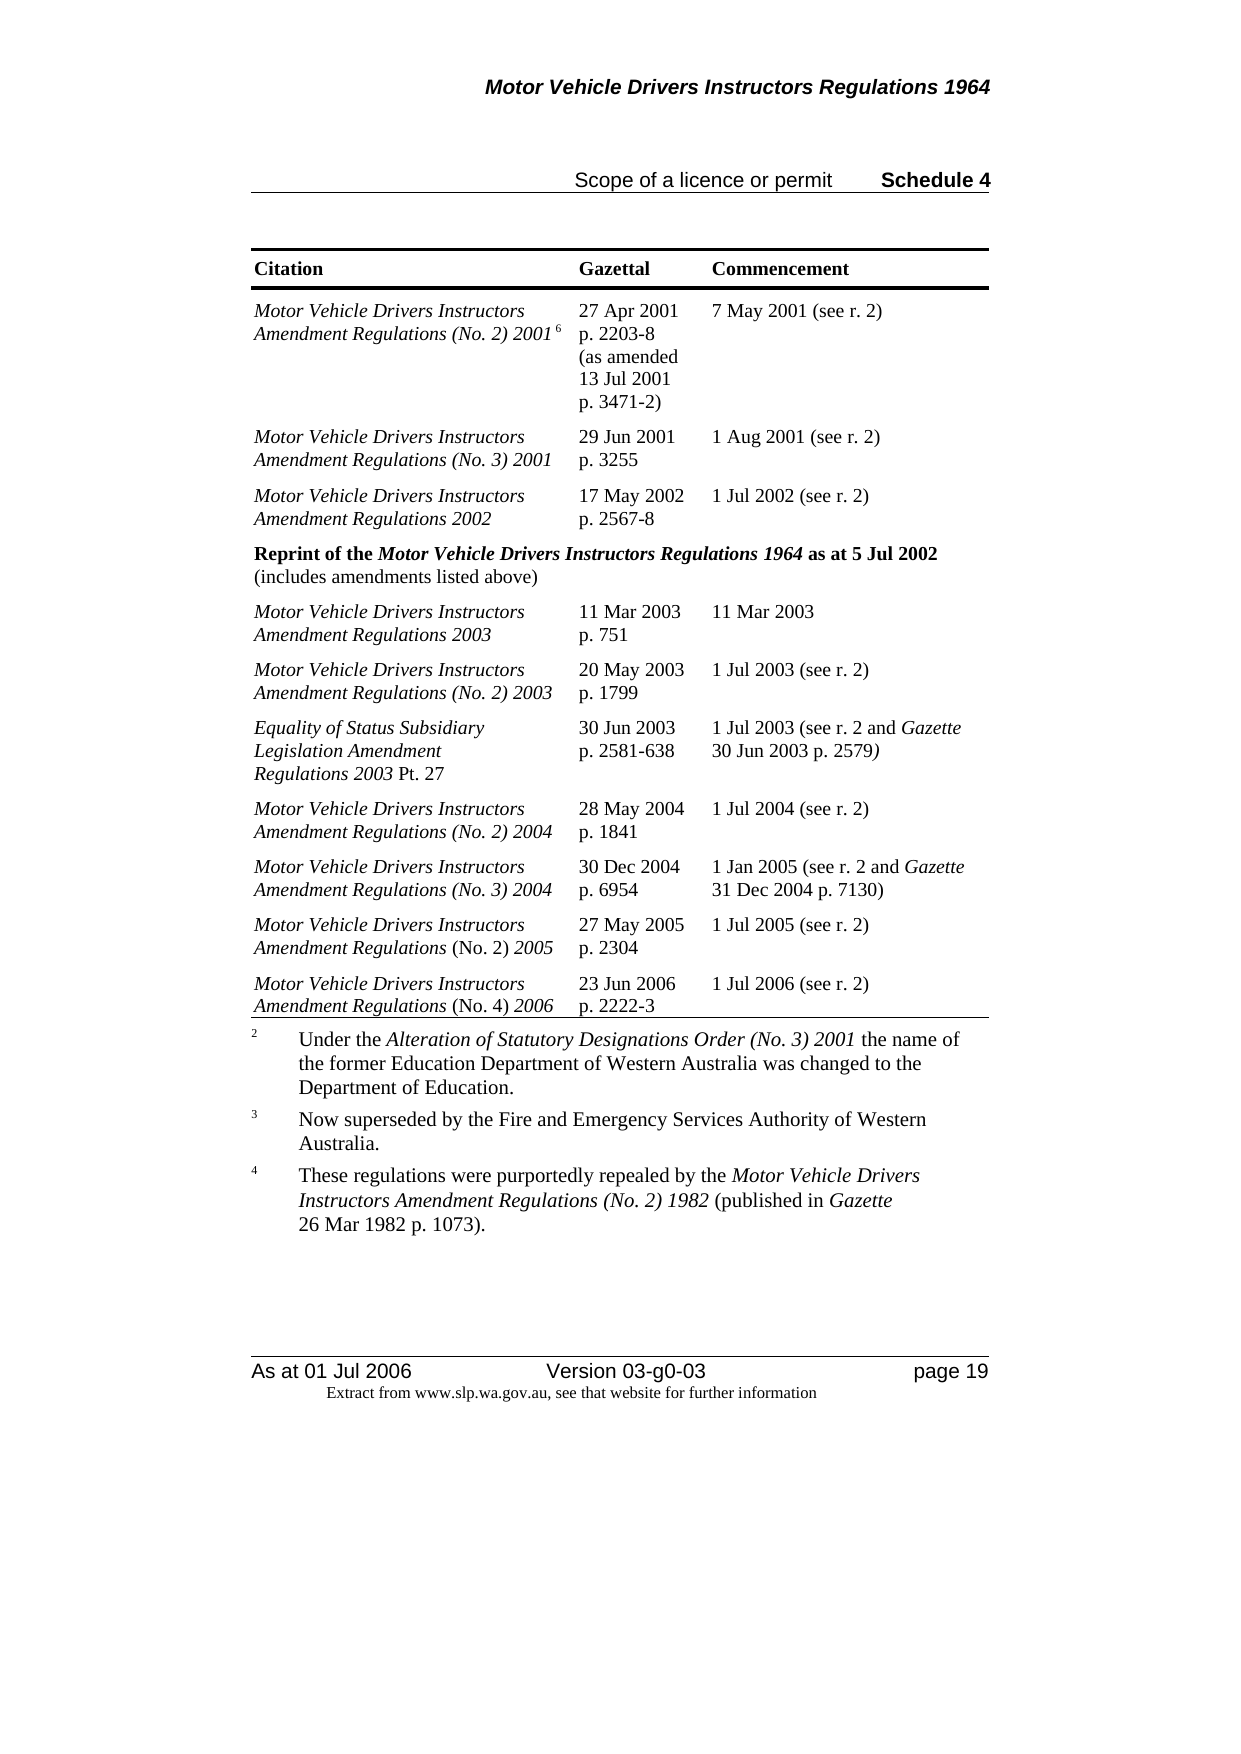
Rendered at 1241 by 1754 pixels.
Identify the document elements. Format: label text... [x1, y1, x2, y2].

table_cell Equality of Status Subsidiary Legislation Amendment Regulations 2003 Pt. 27 [251, 704, 576, 784]
table_cell 30 Jun 2003 p. 2581-638 [576, 704, 709, 784]
table_cell 17 May 2002 p. 2567-8 [576, 471, 709, 529]
text 4 These regulations were purportedly repealed by the Motor Vehicle Drivers Instructors Amendment Regulations (No. 2) 1982 (published in Gazette 26 Mar 1982 p. 1073). [251, 1163, 989, 1236]
table_cell Motor Vehicle Drivers Instructors Amendment Regulations (No. 2) 2004 [251, 785, 576, 843]
table_cell Motor Vehicle Drivers Instructors Amendment Regulations (No. 2) 2003 [251, 646, 576, 704]
table_cell Motor Vehicle Drivers Instructors Amendment Regulations (No. 2) 2005 [251, 901, 576, 959]
text 3 Now superseded by the Fire and Emergency Services Authority of Western Australia. [251, 1107, 989, 1155]
table_cell 29 Jun 2001 p. 3255 [576, 413, 709, 471]
table_cell 30 Dec 2004 p. 6954 [576, 843, 709, 901]
table_cell 7 May 2001 (see r. 2) [709, 290, 989, 413]
table_cell Motor Vehicle Drivers Instructors Amendment Regulations (No. 2) 2001 6 [251, 290, 576, 413]
table_cell 1 Jan 2005 (see r. 2 and Gazette 31 Dec 2004 p. 7130) [709, 843, 989, 901]
table_cell 1 Jul 2005 (see r. 2) [709, 901, 989, 959]
table_cell 1 Jul 2003 (see r. 2 and Gazette 30 Jun 2003 p. 2579) [709, 704, 989, 784]
table_cell 27 May 2005 p. 2304 [576, 901, 709, 959]
table_cell 1 Aug 2001 (see r. 2) [709, 413, 989, 471]
table_header Commencement [709, 251, 989, 286]
table_cell 1 Jul 2006 (see r. 2) [709, 959, 989, 1017]
table_cell 27 Apr 2001 p. 2203-8 (as amended 13 Jul 2001 p. 3471-2) [576, 290, 709, 413]
table_cell 23 Jun 2006 p. 2222-3 [576, 959, 709, 1017]
table_cell 11 Mar 2003 p. 751 [576, 588, 709, 646]
table_cell Motor Vehicle Drivers Instructors Amendment Regulations (No. 4) 2006 [251, 959, 576, 1017]
text 2 Under the Alteration of Statutory Designations Order (No. 3) 2001 the name of the former Education Department of Western Australia was changed to the Department of Education. [251, 1026, 989, 1099]
table_cell Reprint of the Motor Vehicle Drivers Instructors Regulations 1964 as at 5 Jul 2002 (includes amendments listed above) [251, 529, 989, 587]
table_header Gazettal [576, 251, 709, 286]
table_cell 20 May 2003 p. 1799 [576, 646, 709, 704]
table_cell Motor Vehicle Drivers Instructors Amendment Regulations (No. 3) 2004 [251, 843, 576, 901]
table_header Citation [251, 251, 576, 286]
table_cell 11 Mar 2003 [709, 588, 989, 646]
table_cell Motor Vehicle Drivers Instructors Amendment Regulations 2003 [251, 588, 576, 646]
table_cell 1 Jul 2004 (see r. 2) [709, 785, 989, 843]
table_cell 1 Jul 2003 (see r. 2) [709, 646, 989, 704]
table_cell Motor Vehicle Drivers Instructors Amendment Regulations 2002 [251, 471, 576, 529]
table_cell 28 May 2004 p. 1841 [576, 785, 709, 843]
table_cell Motor Vehicle Drivers Instructors Amendment Regulations (No. 3) 2001 [251, 413, 576, 471]
table_cell 1 Jul 2002 (see r. 2) [709, 471, 989, 529]
